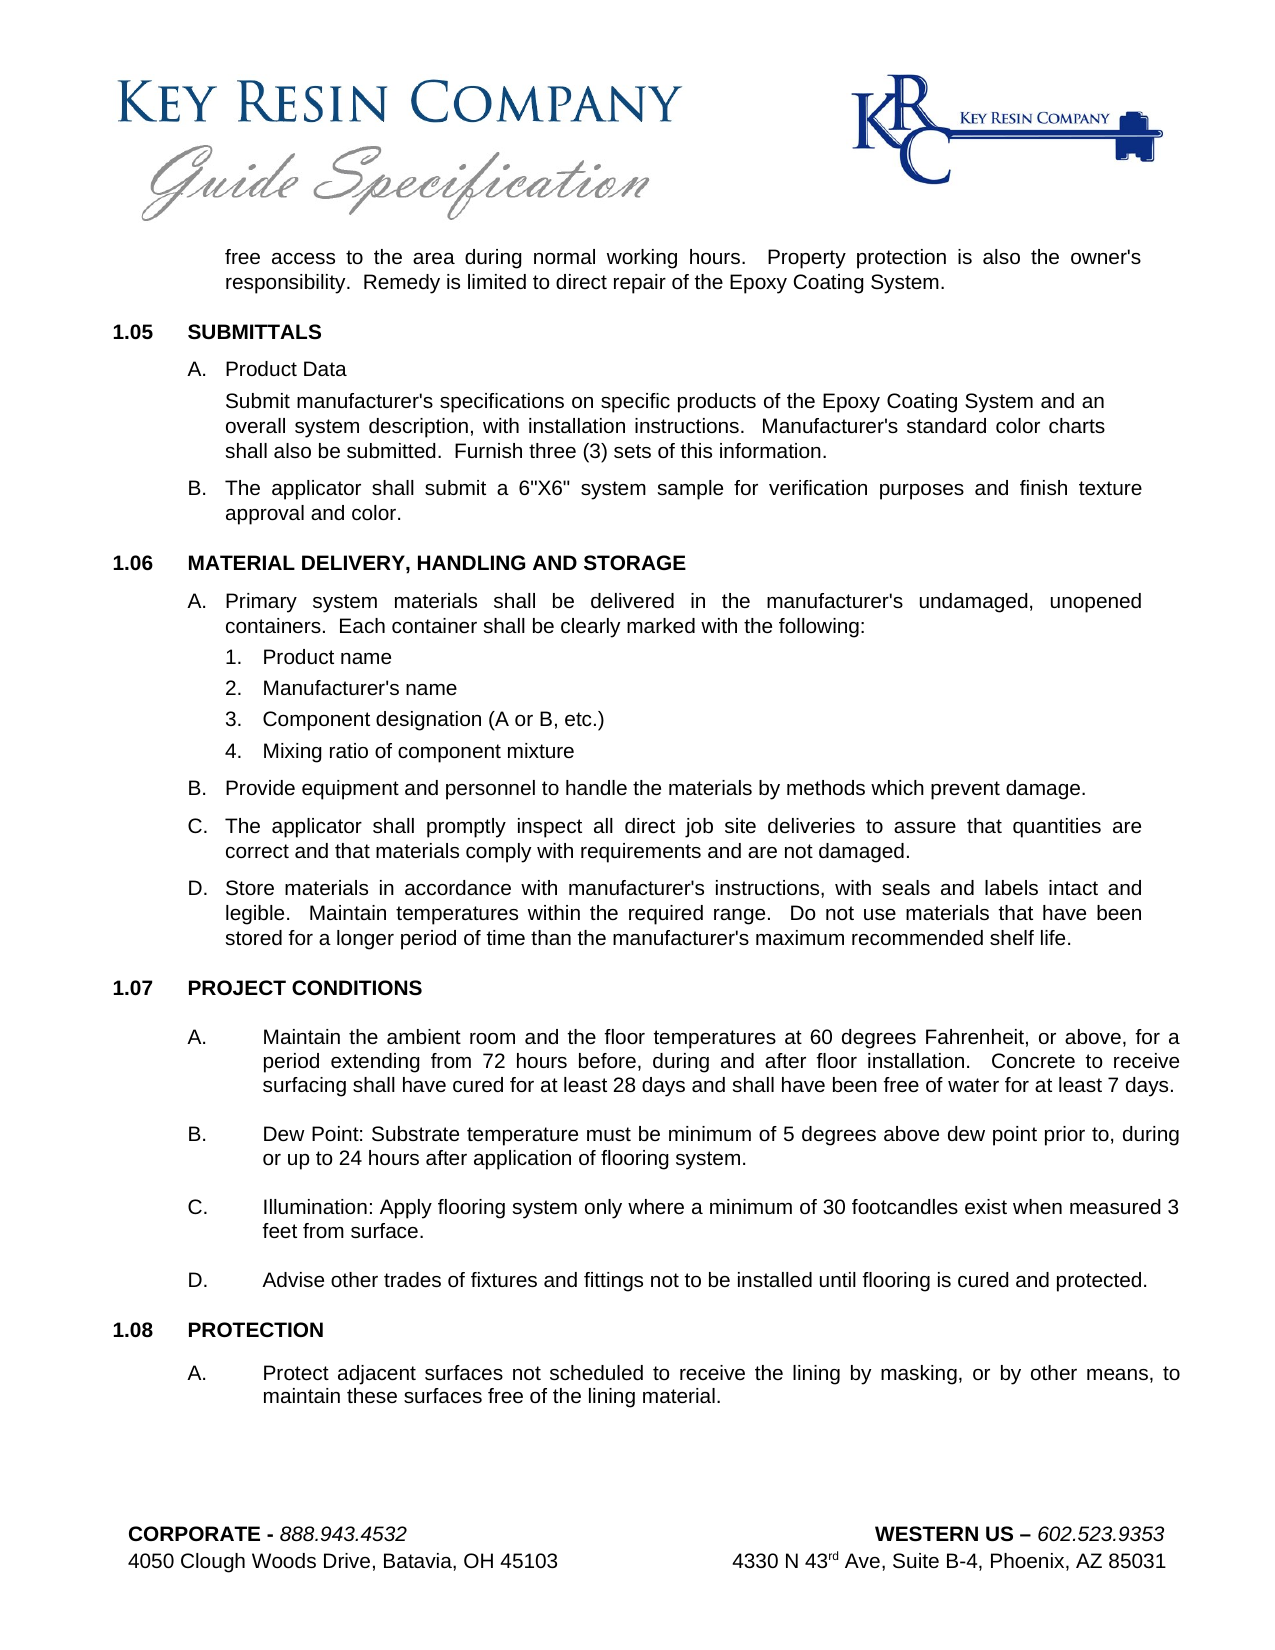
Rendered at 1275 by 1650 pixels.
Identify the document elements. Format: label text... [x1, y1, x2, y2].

text C. The applicator shall promptly inspect all direct job site deliveries to assure that quantities are correct and that materials comply with requirements and are not damaged. [187, 812, 1144, 862]
text B. Provide equipment and personnel to handle the materials by methods which prevent damage. [187, 775, 1144, 800]
picture [846, 65, 1171, 191]
text A. Product Data [187, 356, 1144, 381]
text A. Protect adjacent surfaces not scheduled to receive the lining by masking, or by other means, to maintain these surfaces free of the lining material. [187, 1360, 1181, 1408]
text C. Illumination: Apply flooring system only where a minimum of 30 footcandles exist when measured 3 feet from surface. [187, 1195, 1181, 1243]
text A. Maintain the ambient room and the floor temperatures at 60 degrees Fahrenheit, or above, for a period extending from 72 hours before, during and after floor installation. Concrete to receive surfacing shall have cured for at least 28 days and shall have been free of water for at least 7 days. [187, 1025, 1181, 1097]
text D. Store materials in accordance with manufacturer's instructions, with seals and labels intact and legible. Maintain temperatures within the required range. Do not use materials that have been stored for a longer period of time than the manufacturer's maximum recommended shelf life. [187, 875, 1144, 950]
text A. Primary system materials shall be delivered in the manufacturer's undamaged, unopened containers. Each container shall be clearly marked with the following: [187, 587, 1144, 637]
text 1. Product name [225, 644, 1106, 669]
text 1.07 PROJECT CONDITIONS [112, 975, 1181, 1000]
text 1.05 SUBMITTALS [112, 319, 1181, 344]
text 3. Component designation (A or B, etc.) [225, 706, 1106, 731]
text 1.06 MATERIAL DELIVERY, HANDLING STORAGE [112, 550, 1181, 575]
text 4. Mixing ratio of component mixture [225, 737, 1106, 762]
text 1.08 PROTECTION [112, 1317, 1181, 1342]
picture [112, 74, 687, 225]
text Submit manufacturer's specifications on specific products of the Epoxy Coating System and an overall system description, with installation instructions. Manufacturer's standard color charts shall also be submitted. Furnish three (3) sets of this information. [225, 387, 1106, 462]
text 2. Manufacturer's name [225, 675, 1106, 700]
text B. The applicator shall submit a 6"X6" system sample for verification purposes and finish texture approval and color. [187, 475, 1144, 525]
text D. Advise other trades of fixtures and fittings not to be installed until flooring is cured and protected. [187, 1268, 1181, 1292]
text B. Dew Point: Substrate rature must be minimum of 5 degrees above dew point prior to, during or up to 24 hours after application of flooring system. [187, 1122, 1181, 1170]
